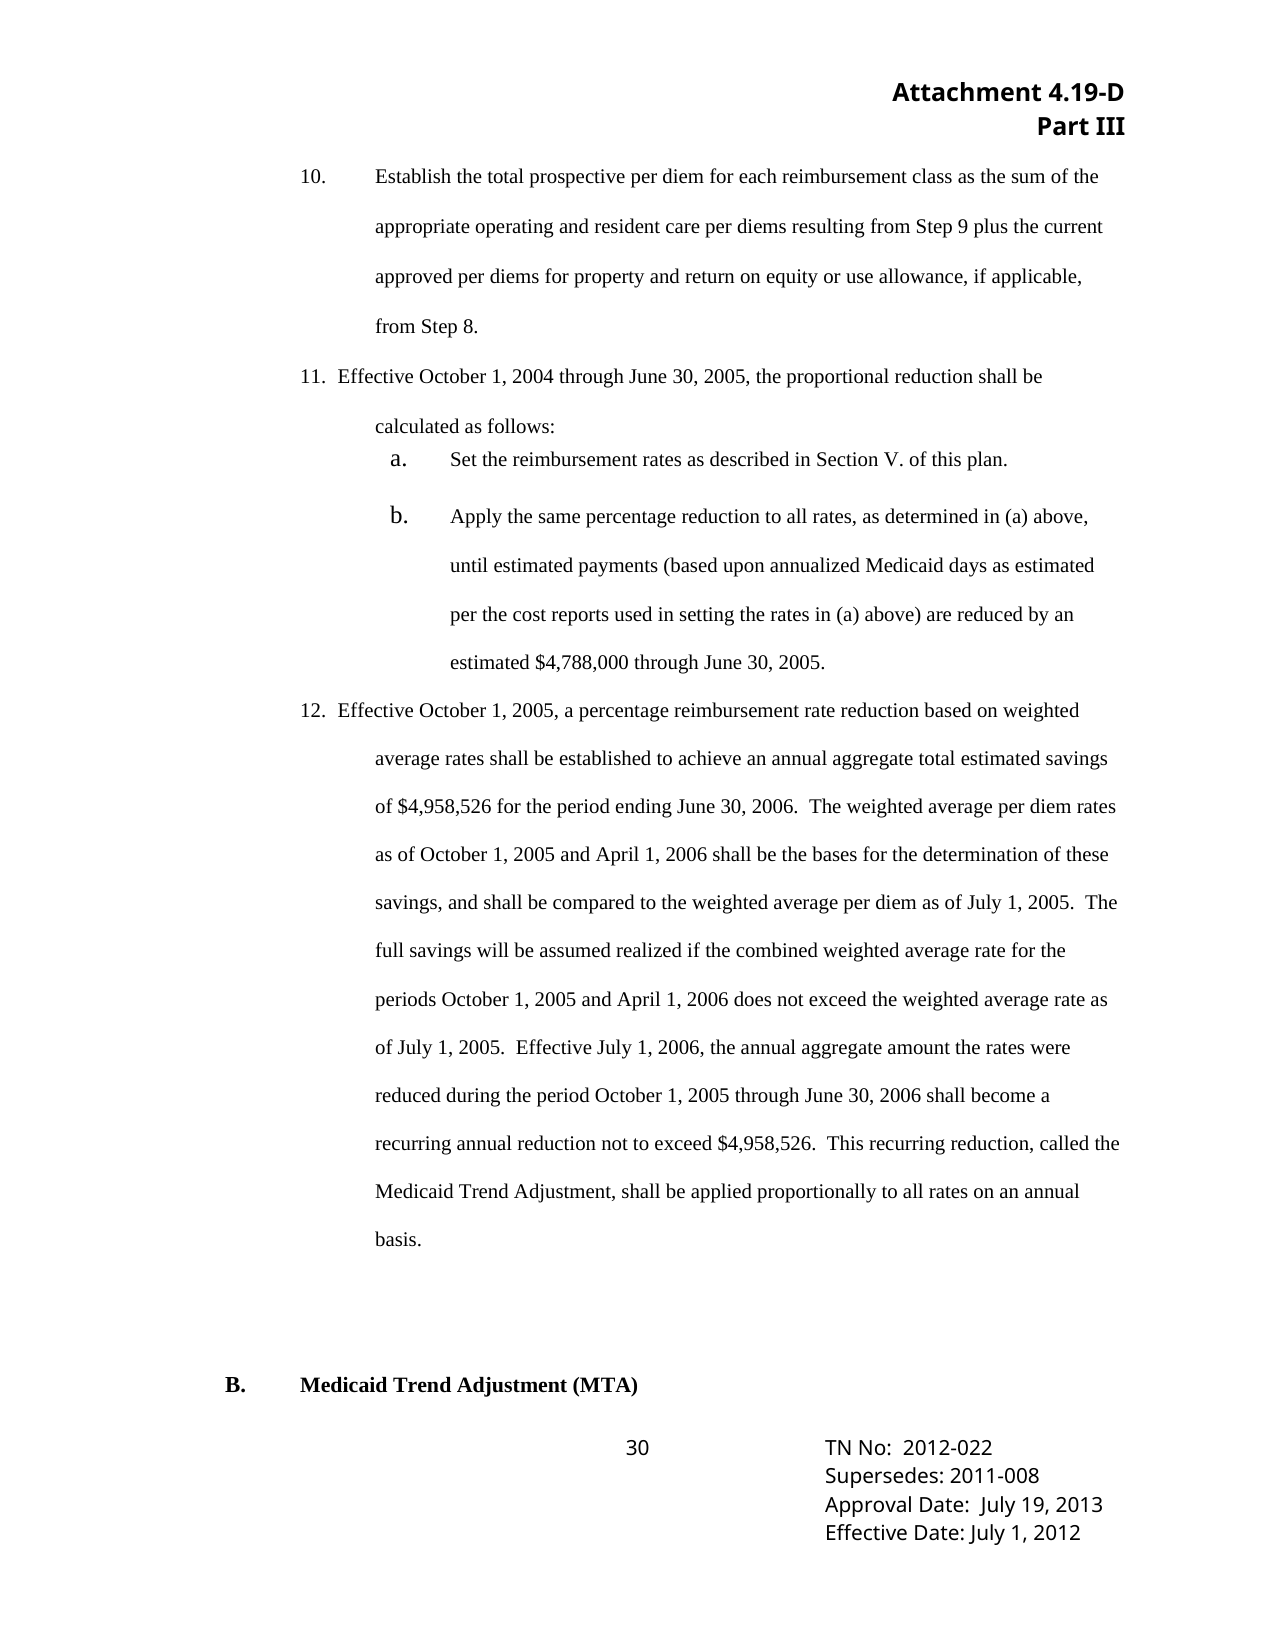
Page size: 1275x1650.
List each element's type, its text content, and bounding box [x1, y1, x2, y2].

list Effective October 1, 2005, a percentage reimbursement rate reduction based on weighted average rates shall be established to achieve an annual aggregate total estimated savings of $4,958,526 for the period ending June 30, 2006. The weighted average per diem rates as of October 1, 2005 and April 1, 2006 shall be the bases for the determination of these savings, and shall be compared to the weighted average per diem as of July 1, 2005. The full savings will be assumed realized if the combined weighted average rate for the periods October 1, 2005 and April 1, 2006 does not exceed the weighted average rate as of July 1, 2005. Effective , the annual aggregate amount the rates were reduced during the period through shall become a recurring annual reduction not to exceed $4,958,526. This recurring reduction, called the Medicaid Trend Adjustment, shall be applied proportionally to all rates on an annual basis. [300, 698, 1125, 1251]
list Effective October 1, 2004 through June 30, 2005, the proportional reduction shall be calculated as follows: [300, 343, 1125, 443]
list Apply the same percentage reduction to all rates, as determined in (a) above, until estimated payments (based upon annualized Medicaid days as estimated per the cost reports used in setting the rates in (a) above) are reduced by an estimated $4,788,000 through June 30, 2005. [390, 501, 1125, 674]
text 10. Establish the total prospective per diem for each reimbursement class as the sum of the appropriate operating and resident care per diems resulting from Step 9 plus the current approved per diems for property and return on equity or use allowance, if applicable, from Step 8. [150, 143, 1125, 343]
list Set the reimbursement rates as described in Section V. of this plan. [390, 443, 1125, 472]
list B. Medicaid Trend Adjustment (MTA) [225, 1372, 1125, 1398]
